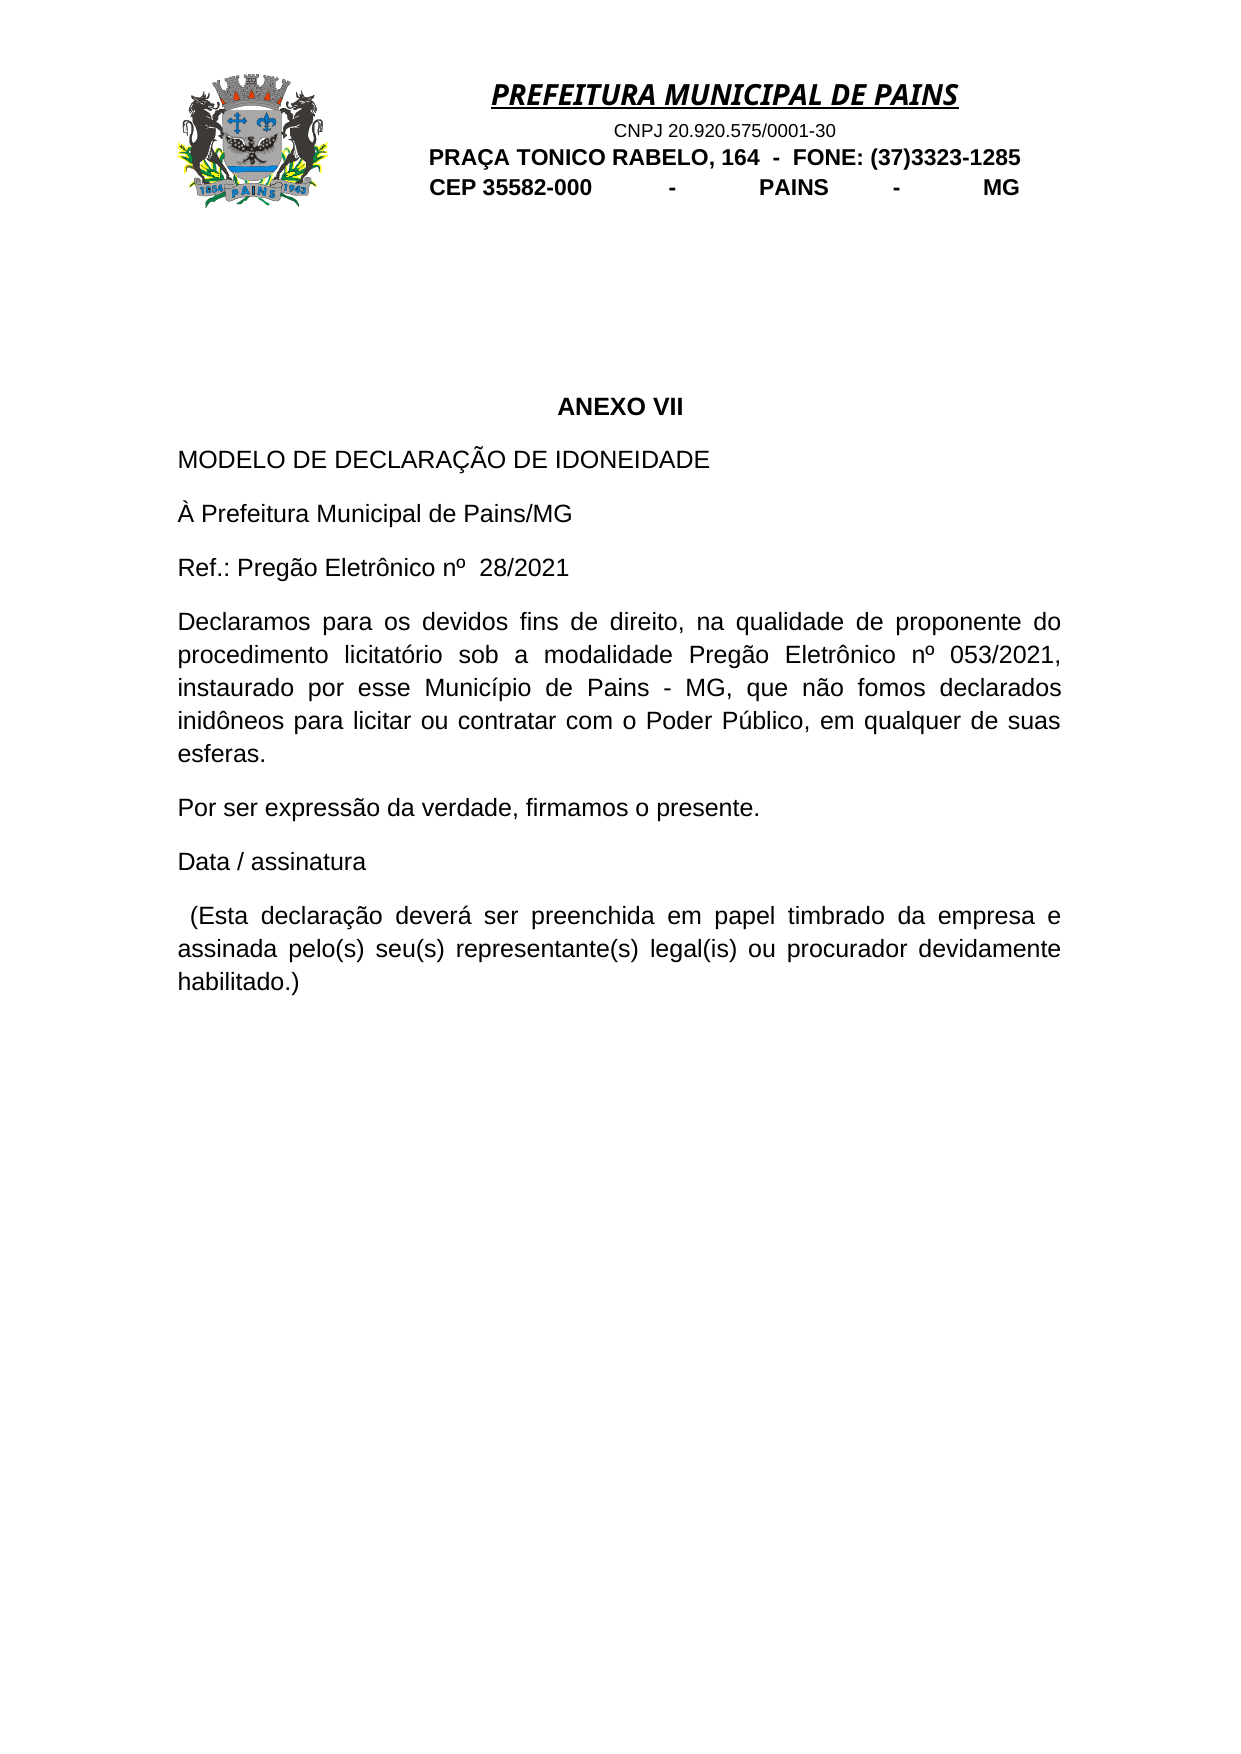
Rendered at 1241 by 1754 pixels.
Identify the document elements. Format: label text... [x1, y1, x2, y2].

text Declaramos para os devidos fins de direito, na qualidade de proponente do procedimento licitatório sob a modalidade Pregão Eletrônico nº 053/2021, instaurado por esse Município de Pains - MG, que não fomos declarados inidôneos para licitar ou contratar com o Poder Público, em qualquer de suas esferas. [177, 607, 1063, 768]
text Ref.: Pregão Eletrônico nº 28/2021 [177, 553, 1063, 582]
text ANEXO VII [177, 392, 1063, 420]
text À Prefeitura Municipal de Pains/MG [177, 499, 1063, 528]
text (Esta declaração deverá ser preenchida em papel timbrado da empresa e assinada pelo(s) seu(s) representante(s) legal(is) ou procurador devidamente habilitado.) [177, 901, 1063, 995]
text MODELO DE DECLARAÇÃO DE IDONEIDADE [177, 445, 1063, 474]
text Por ser expressão da verdade, firmamos o presente. [177, 793, 1063, 822]
text Data / assinatura [177, 847, 1063, 876]
